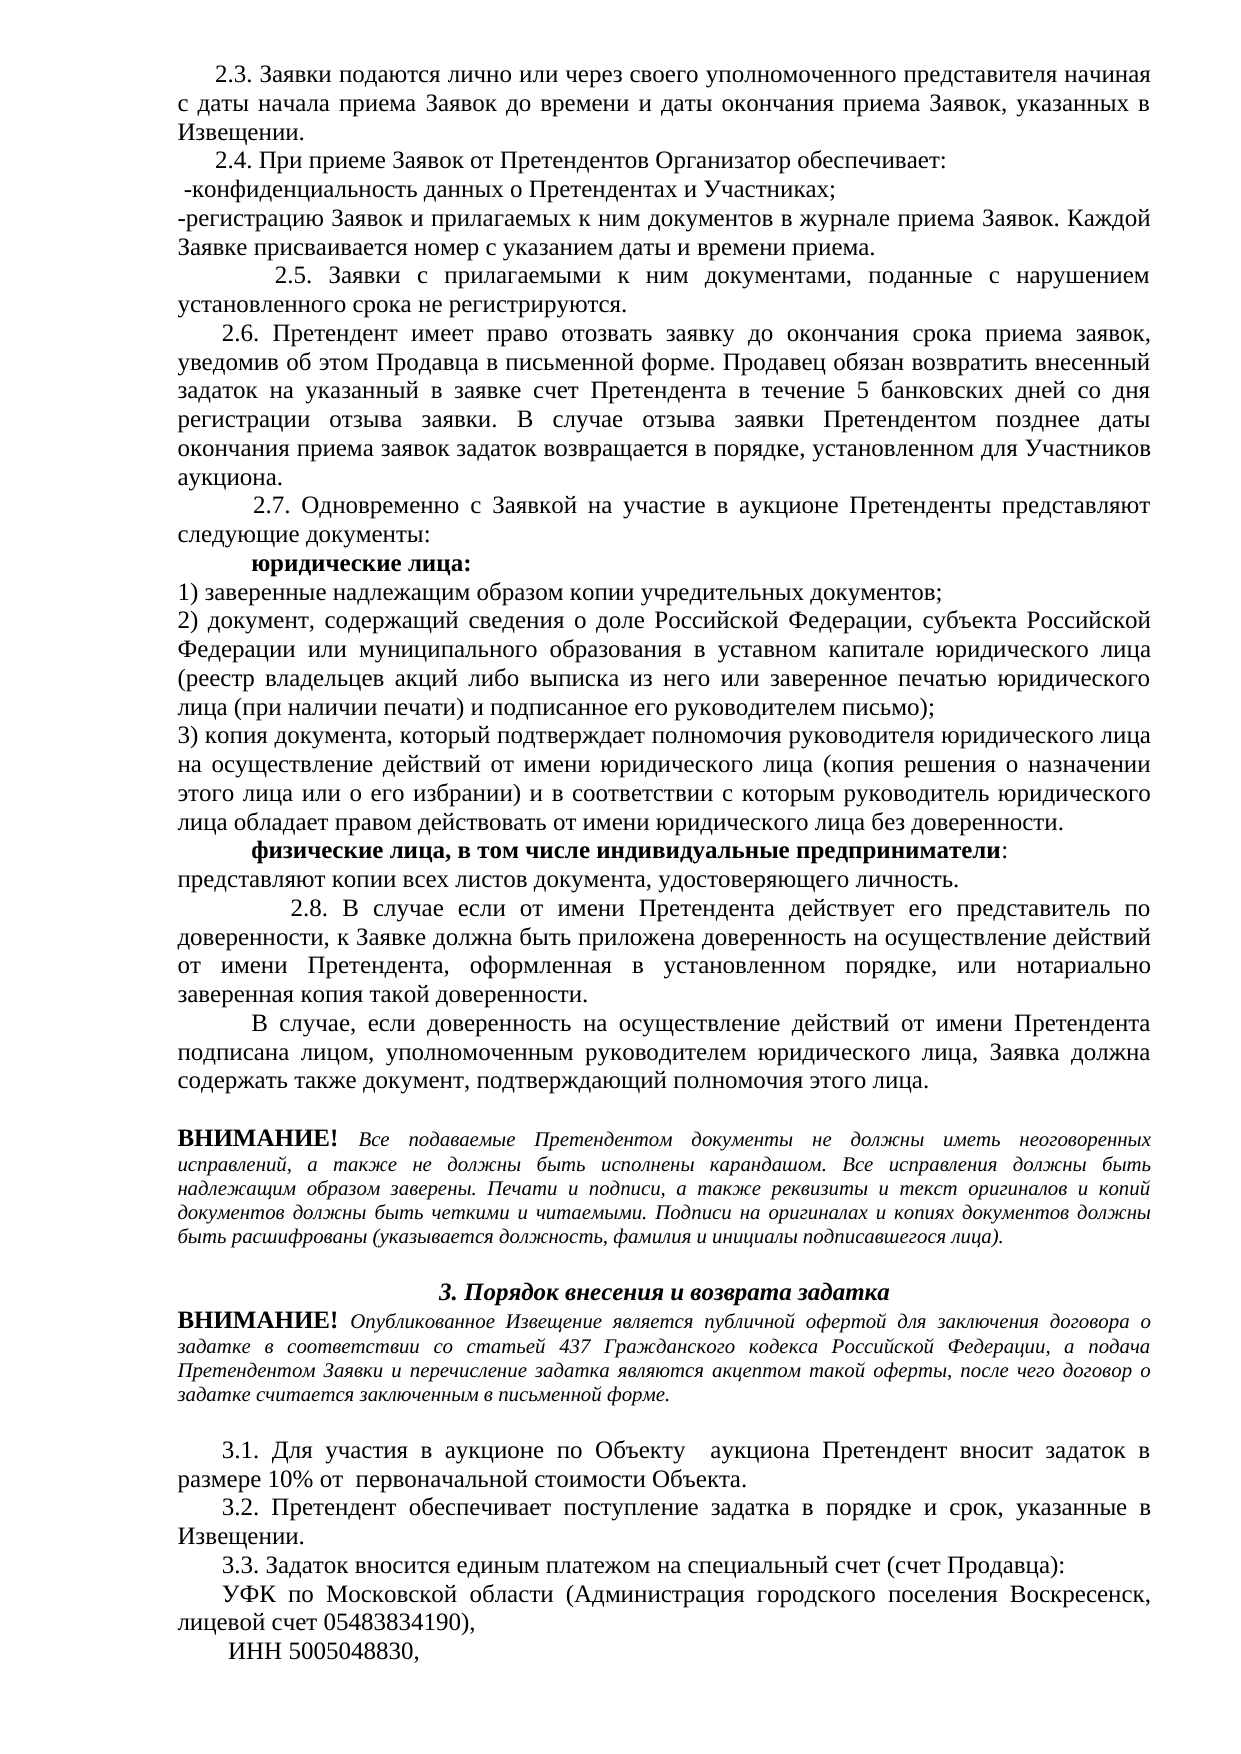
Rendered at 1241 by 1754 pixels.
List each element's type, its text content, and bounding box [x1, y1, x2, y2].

text юридические лица: [177, 548, 1152, 577]
text 3.2. Претендент обеспечивает поступление задатка в порядке и срок, указанные в Извещении. [177, 1492, 1152, 1550]
text 2.8. В случае если от имени Претендента действует его представитель по доверенности, к Заявке должна быть приложена доверенность на осуществление действий от имени Претендента, оформленная в установленном порядке, или нотариально заверенная копия такой доверенности. [177, 893, 1152, 1008]
text 2) документ, содержащий сведения о доле Российской Федерации, субъекта Российской Федерации или муниципального образования в уставном капитале юридического лица (реестр владельцев акций либо выписка из него или заверенное печатью юридического лица (при наличии печати) и подписанное его руководителем письмо); [177, 605, 1152, 720]
text В случае, если доверенность на осуществление действий от имени Претендента подписана лицом, уполномоченным руководителем юридического лица, Заявка должна содержать также документ, подтверждающий полномочия этого лица. [177, 1008, 1152, 1094]
text 2.5. Заявки с прилагаемыми к ним документами, поданные с нарушением установленного срока не регистрируются. [177, 260, 1152, 318]
text 2.3. Заявки подаются лично или через своего уполномоченного представителя начиная с даты начала приема Заявок до времени и даты окончания приема Заявок, указанных в Извещении. [177, 59, 1152, 145]
text 2.6. Претендент имеет право отозвать заявку до окончания срока приема заявок, уведомив об этом Продавца в письменной форме. Продавец обязан возвратить внесенный задаток на указанный в заявке счет Претендента в течение 5 банковских дней со дня регистрации отзыва заявки. В случае отзыва заявки Претендентом позднее даты окончания приема заявок задаток возвращается в порядке, установленном для Участников аукциона. [177, 318, 1152, 490]
text -регистрацию Заявок и прилагаемых к ним документов в журнале приема Заявок. Каждой Заявке присваивается номер с указанием даты и времени приема. [177, 203, 1152, 260]
text ВНИМАНИЕ! Все подаваемые Претендентом документы не должны иметь неоговоренных исправлений, а также не должны быть исполнены карандашом. Все исправления должны быть надлежащим образом заверены. Печати и подписи, а также реквизиты и текст оригиналов и копий документов должны быть четкими и читаемыми. Подписи на оригиналах и копиях документов должны быть расшифрованы (указывается должность, фамилия и инициалы подписавшегося лица). [177, 1123, 1152, 1248]
text -конфиденциальность данных о Претендентах и Участниках; [177, 174, 1152, 203]
text 3.1. Для участия в аукционе по Объекту аукциона Претендент вносит задаток в размере 10% от первоначальной стоимости Объекта. [177, 1435, 1152, 1492]
text 3.3. Задаток вносится единым платежом на специальный счет (счет Продавца): [177, 1550, 1152, 1579]
text 2.7. Одновременно с Заявкой на участие в аукционе Претенденты представляют следующие документы: [177, 490, 1152, 548]
text УФК по Московской области (Администрация городского поселения Воскресенск, лицевой счет 05483834190), [177, 1579, 1152, 1636]
text ИНН 5005048830, [177, 1636, 1152, 1665]
text физические лица, в том числе индивидуальные предприниматели: [177, 835, 1152, 864]
text 1) заверенные надлежащим образом копии учредительных документов; [177, 577, 1152, 605]
text 2.4. При приеме Заявок от Претендентов Организатор обеспечивает: [177, 145, 1152, 174]
text ВНИМАНИЕ! Опубликованное Извещение является публичной офертой для заключения договора о задатке в соответствии со статьей 437 Гражданского кодекса Российской Федерации, а подача Претендентом Заявки и перечисление задатка являются акцептом такой оферты, после чего договор о задатке считается заключенным в письменной форме. [177, 1305, 1152, 1406]
text 3. Порядок внесения и возврата задатка [177, 1277, 1152, 1305]
text 3) копия документа, который подтверждает полномочия руководителя юридического лица на осуществление действий от имени юридического лица (копия решения о назначении этого лица или о его избрании) и в соответствии с которым руководитель юридического лица обладает правом действовать от имени юридического лица без доверенности. [177, 720, 1152, 835]
text представляют копии всех листов документа, удостоверяющего личность. [177, 864, 1152, 893]
